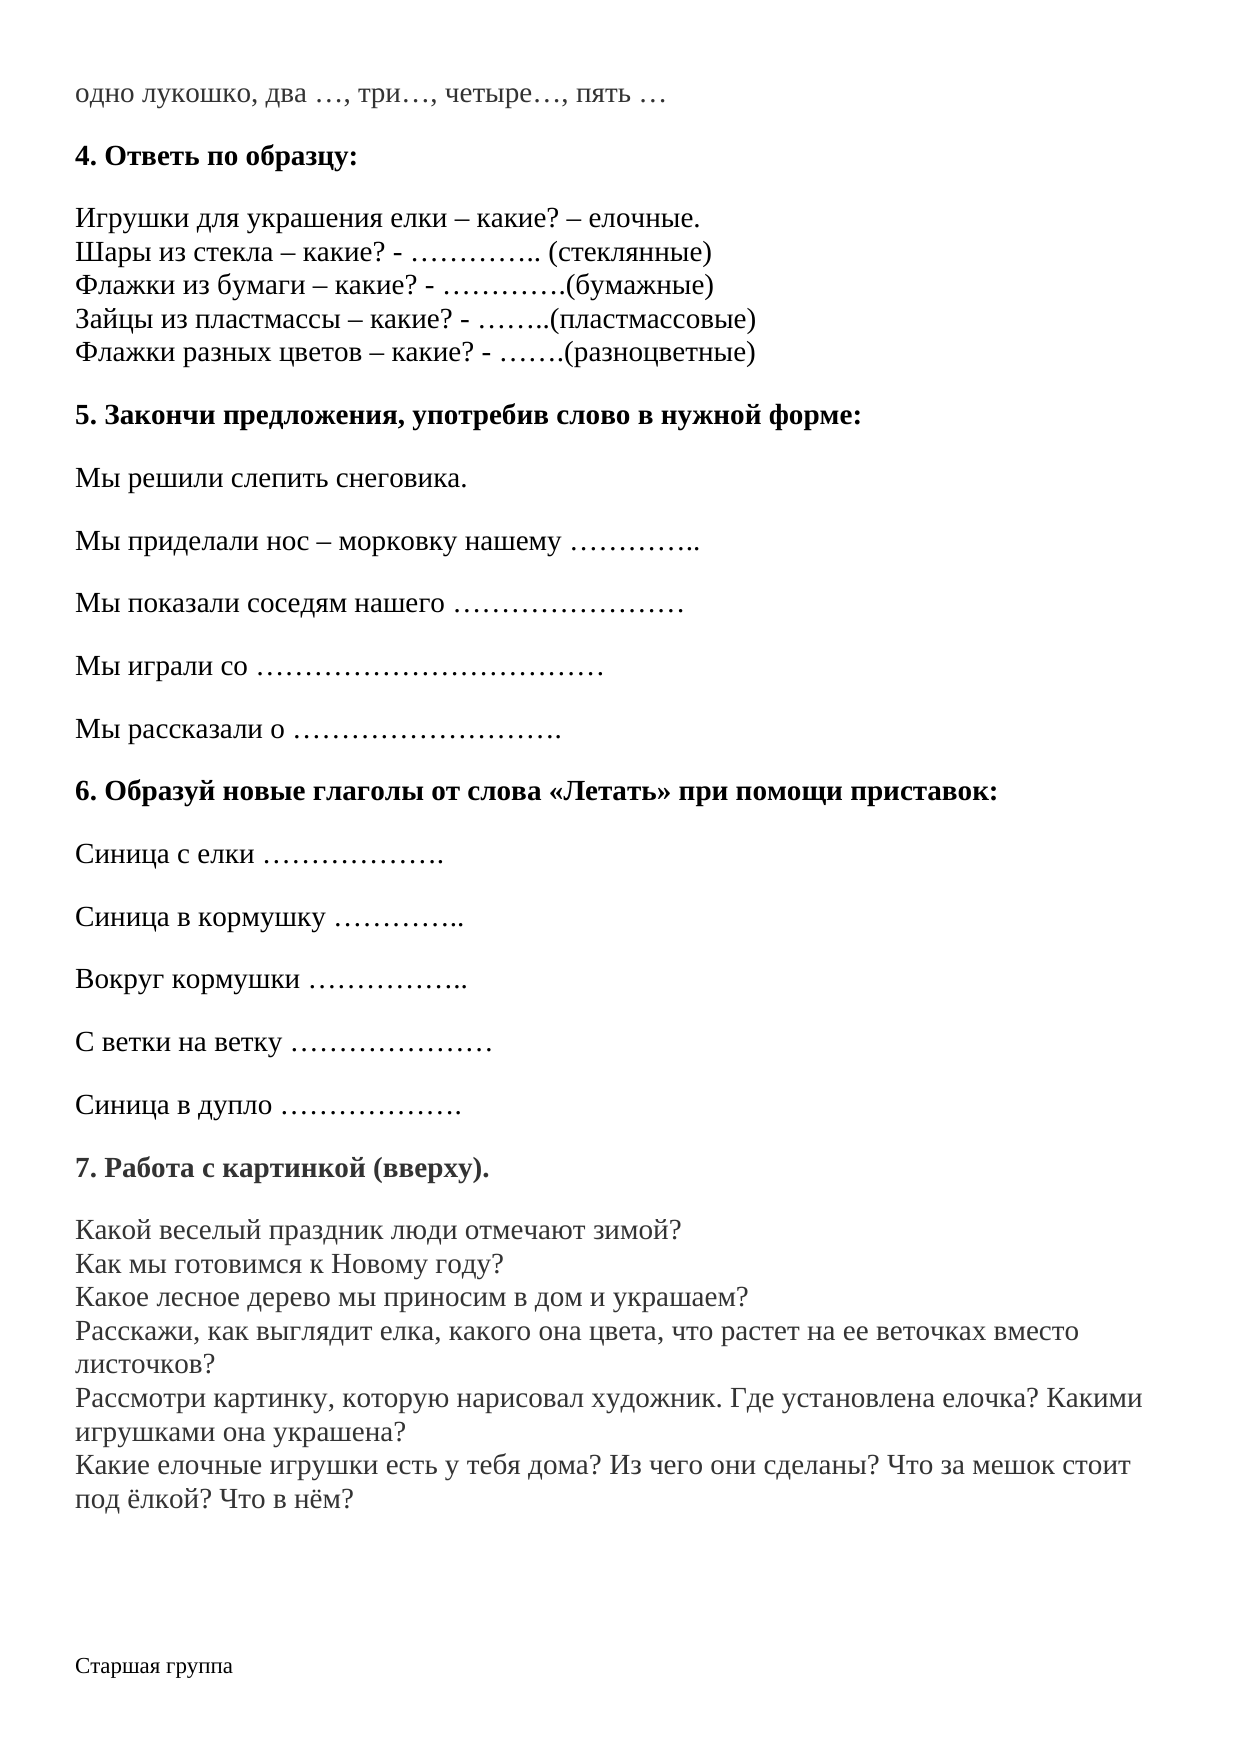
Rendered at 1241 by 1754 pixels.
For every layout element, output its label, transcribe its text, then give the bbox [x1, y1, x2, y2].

text Флажки разных цветов – какие? - …….(разноцветные) [75, 334, 1165, 368]
text Игрушки для украшения елки – какие? – елочные. [75, 200, 1165, 234]
text Какой веселый праздник люди отмечают зимой? [75, 1212, 1165, 1246]
text Расскажи, как выглядит елка, какого она цвета, что растет на ее веточках вместо листочков? [75, 1313, 1165, 1380]
text Синица в дупло ………………. [75, 1087, 1165, 1121]
text Синица с елки ………………. [75, 836, 1165, 870]
text С ветки на ветку ………………… [75, 1024, 1165, 1058]
text Какое лесное дерево мы приносим в дом и украшаем? [75, 1279, 1165, 1313]
text Флажки из бумаги – какие? - ………….(бумажные) [75, 267, 1165, 301]
text Рассмотри картинку, которую нарисовал художник. Где установлена елочка? Какими игрушками она украшена? [75, 1380, 1165, 1447]
text Мы показали соседям нашего …………………… [75, 585, 1165, 619]
text Синица в кормушку ………….. [75, 899, 1165, 932]
text Как мы готовимся к Новому году? [75, 1246, 1165, 1279]
text Мы рассказали о ………………………. [75, 711, 1165, 744]
text 7. Работа с картинкой (вверху). [75, 1150, 1165, 1183]
text одно лукошко, два …, три…, четыре…, пять … [75, 75, 1165, 108]
text Вокруг кормушки …………….. [75, 962, 1165, 995]
text Старшая группа [75, 1653, 1165, 1679]
text Мы играли со ……………………………… [75, 648, 1165, 682]
text 4. Ответь по образцу: [75, 138, 1165, 171]
text Мы решили слепить снеговика. [75, 460, 1165, 493]
text 6. Образуй новые глаголы от слова «Летать» при помощи приставок: [75, 773, 1165, 807]
text Шары из стекла – какие? - ………….. (стеклянные) [75, 234, 1165, 267]
text 5. Закончи предложения, употребив слово в нужной форме: [75, 397, 1165, 431]
text Мы приделали нос – морковку нашему ………….. [75, 523, 1165, 556]
text Какие елочные игрушки есть у тебя дома? Из чего они сделаны? Что за мешок стоит под ёлкой? Что в нём? [75, 1447, 1165, 1514]
text Зайцы из пластмассы – какие? - ……..(пластмассовые) [75, 301, 1165, 334]
